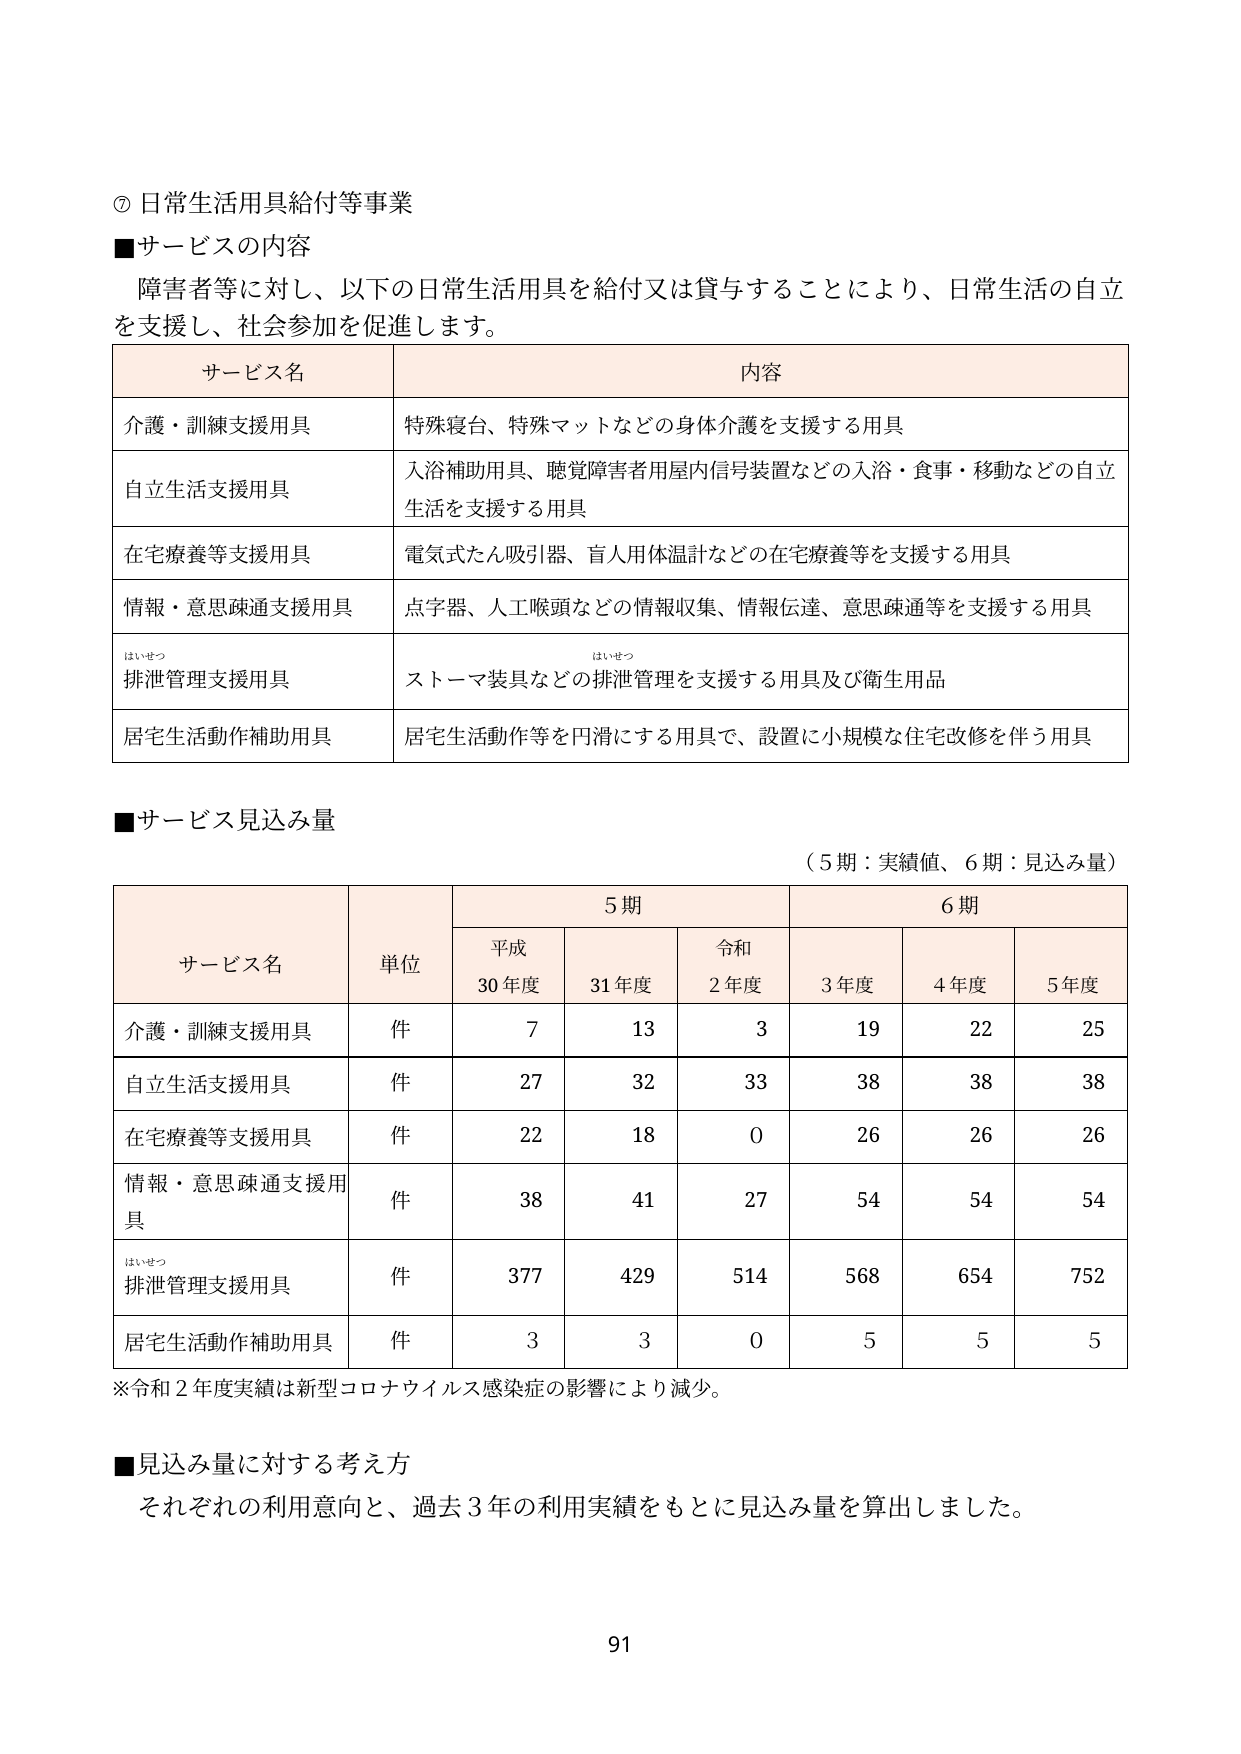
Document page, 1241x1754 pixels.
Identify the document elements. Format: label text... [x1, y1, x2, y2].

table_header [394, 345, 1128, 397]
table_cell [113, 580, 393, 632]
text ※令和２年度実績は新型コロナウイルス感染症の影響により減少。 [112, 1369, 1128, 1406]
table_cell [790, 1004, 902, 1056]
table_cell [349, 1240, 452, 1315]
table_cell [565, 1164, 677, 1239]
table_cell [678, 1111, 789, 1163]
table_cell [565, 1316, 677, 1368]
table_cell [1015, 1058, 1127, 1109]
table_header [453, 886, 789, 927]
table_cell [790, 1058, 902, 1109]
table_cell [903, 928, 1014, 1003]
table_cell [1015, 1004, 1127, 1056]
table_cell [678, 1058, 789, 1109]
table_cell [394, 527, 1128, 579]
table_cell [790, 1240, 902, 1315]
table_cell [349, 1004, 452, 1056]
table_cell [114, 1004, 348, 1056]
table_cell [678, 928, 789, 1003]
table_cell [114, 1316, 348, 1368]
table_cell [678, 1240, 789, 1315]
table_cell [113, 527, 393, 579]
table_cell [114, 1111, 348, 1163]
subtitle ⑦ 日常生活用具給付等事業 [112, 183, 1128, 221]
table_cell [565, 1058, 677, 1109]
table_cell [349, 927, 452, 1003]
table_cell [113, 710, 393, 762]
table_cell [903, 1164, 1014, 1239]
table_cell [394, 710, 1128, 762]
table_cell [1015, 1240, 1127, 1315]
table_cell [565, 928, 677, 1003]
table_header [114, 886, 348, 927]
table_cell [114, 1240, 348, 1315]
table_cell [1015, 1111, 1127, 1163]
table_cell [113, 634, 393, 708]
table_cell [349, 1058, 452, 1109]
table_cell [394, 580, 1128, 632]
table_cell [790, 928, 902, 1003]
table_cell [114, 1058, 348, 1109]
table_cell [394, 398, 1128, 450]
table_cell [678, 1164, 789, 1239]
text ■サービスの内容 [112, 226, 1128, 263]
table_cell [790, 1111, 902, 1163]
text （５期：実績値、６期：見込み量） [112, 843, 1128, 880]
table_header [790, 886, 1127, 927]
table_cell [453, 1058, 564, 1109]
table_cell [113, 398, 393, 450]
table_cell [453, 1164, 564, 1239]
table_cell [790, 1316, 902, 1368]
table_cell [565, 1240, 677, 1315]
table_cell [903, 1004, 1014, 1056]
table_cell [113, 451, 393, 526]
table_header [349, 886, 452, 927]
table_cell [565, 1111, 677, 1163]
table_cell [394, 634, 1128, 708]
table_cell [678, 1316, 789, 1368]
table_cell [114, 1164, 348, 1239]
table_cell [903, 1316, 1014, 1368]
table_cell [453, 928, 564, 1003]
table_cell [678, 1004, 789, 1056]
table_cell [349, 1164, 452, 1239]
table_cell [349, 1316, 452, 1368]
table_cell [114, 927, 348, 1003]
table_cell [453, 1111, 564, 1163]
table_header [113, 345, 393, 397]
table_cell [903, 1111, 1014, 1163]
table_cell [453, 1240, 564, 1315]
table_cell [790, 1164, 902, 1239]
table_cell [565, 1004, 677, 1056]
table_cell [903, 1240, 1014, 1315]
text それぞれの利用意向と、過去３年の利用実績をもとに見込み量を算出しました。 [112, 1487, 1128, 1524]
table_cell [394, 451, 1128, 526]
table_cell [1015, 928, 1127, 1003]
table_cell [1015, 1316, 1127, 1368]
text ■サービス見込み量 [112, 800, 1128, 838]
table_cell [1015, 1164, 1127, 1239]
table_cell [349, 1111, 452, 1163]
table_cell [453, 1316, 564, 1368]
text ■見込み量に対する考え方 [112, 1444, 1128, 1481]
text 障害者等に対し、以下の日常生活用具を給付又は貸与することにより、日常生活の自立を支援し、社会参加を促進します。 [112, 269, 1128, 344]
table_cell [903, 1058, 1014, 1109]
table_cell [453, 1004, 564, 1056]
